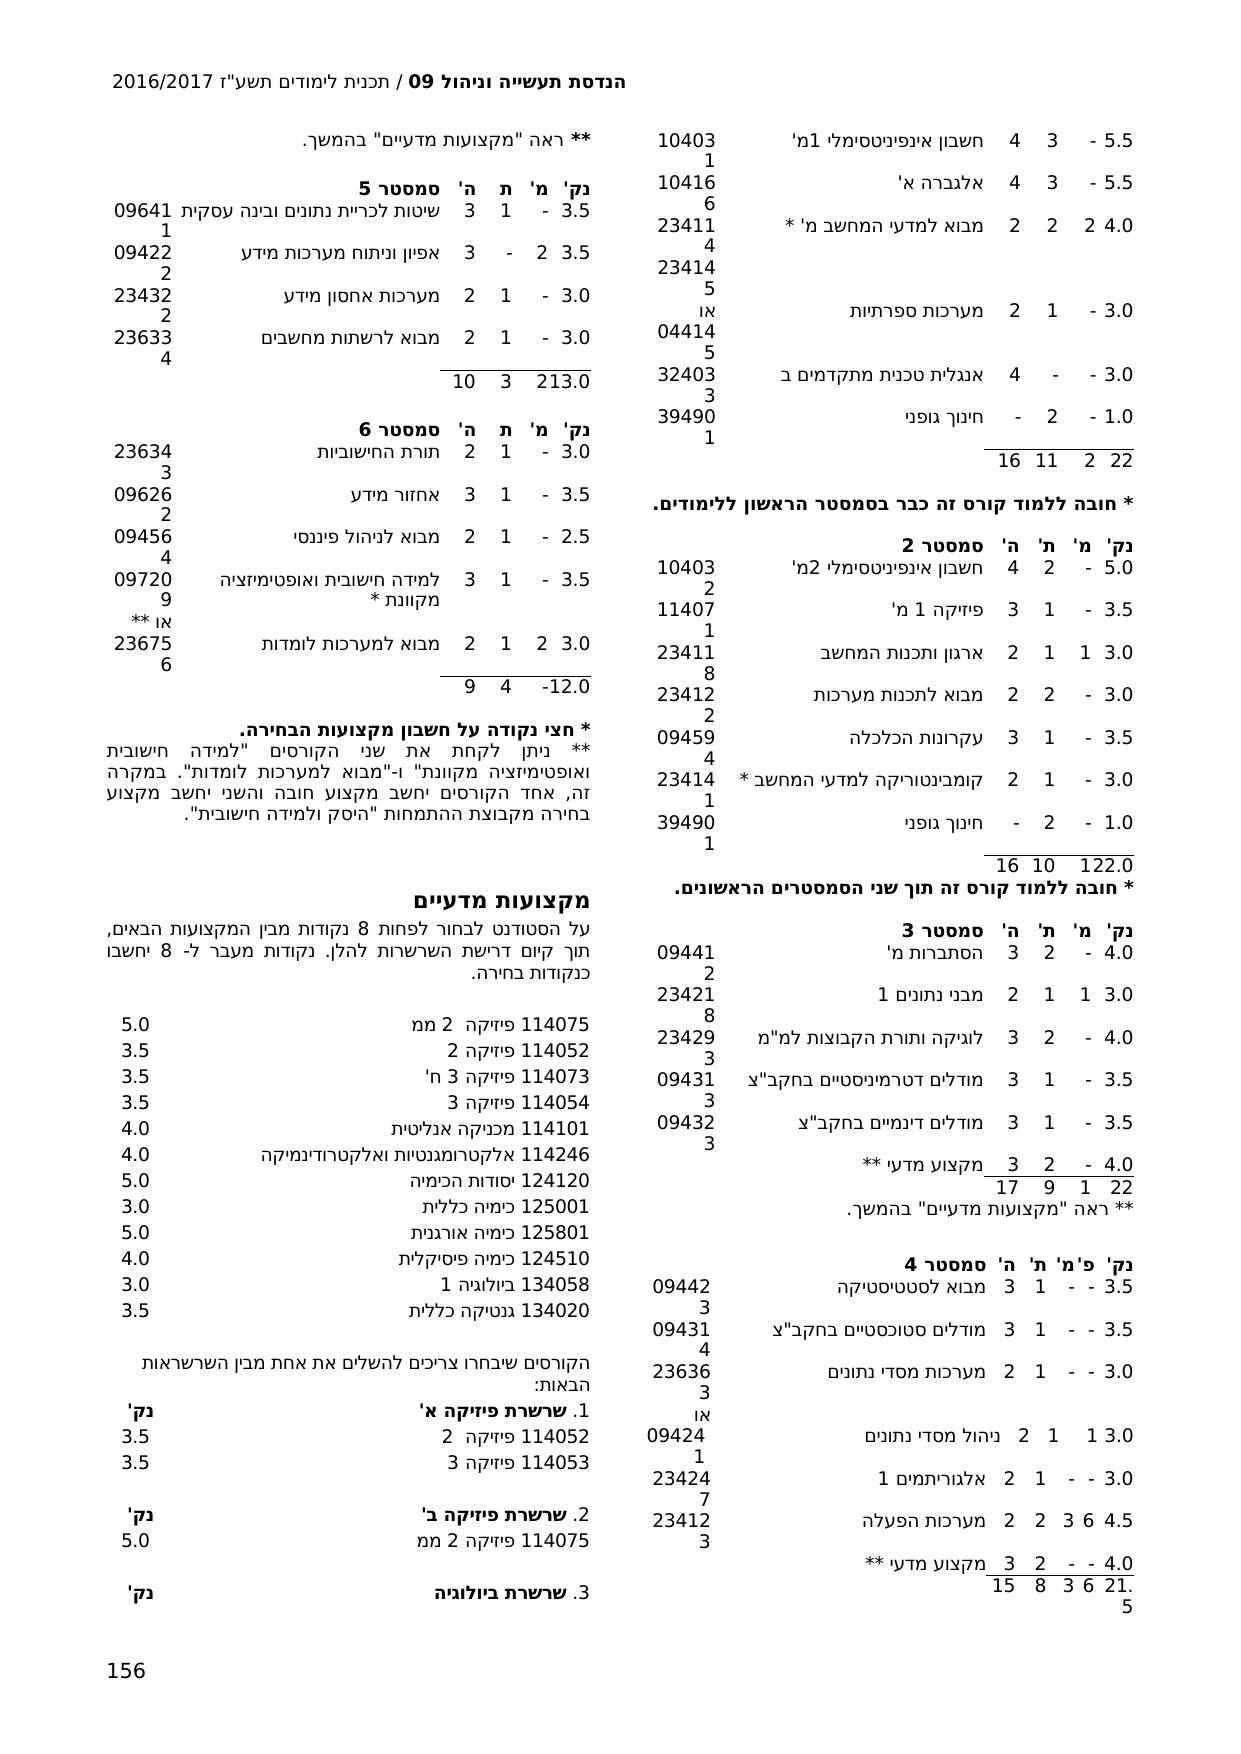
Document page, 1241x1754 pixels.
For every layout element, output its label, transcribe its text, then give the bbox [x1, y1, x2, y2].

text 114246 אלקטרומגנטיות ואלקטרודינמיקה 4.0 [106, 1144, 591, 1166]
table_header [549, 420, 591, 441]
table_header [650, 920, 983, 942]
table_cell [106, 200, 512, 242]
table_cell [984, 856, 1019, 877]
text 114054 פיזיקה 3 3.5 [106, 1092, 591, 1114]
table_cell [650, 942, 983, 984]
text * חובה ללמוד קורס זה תוך שני הסמסטרים הראשונים. [649, 878, 1134, 899]
text 114075 פיזיקה 2 ממ 5.0 [106, 1014, 591, 1036]
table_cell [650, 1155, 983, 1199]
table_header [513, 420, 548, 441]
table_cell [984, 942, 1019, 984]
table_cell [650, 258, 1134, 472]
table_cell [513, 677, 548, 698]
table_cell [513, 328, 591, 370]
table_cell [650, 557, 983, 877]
text 2. שרשרת פיזיקה ב' נק' [106, 1504, 591, 1526]
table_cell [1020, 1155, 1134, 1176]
text 3. שרשרת ביולוגיה נק' [106, 1582, 591, 1604]
text 1. שרשרת פיזיקה א' נק' [106, 1400, 591, 1422]
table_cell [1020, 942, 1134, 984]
text ** ראה "מקצועות מדעיים" בהמשך. [649, 1199, 1134, 1220]
text 124510 כימיה פיסיקלית 4.0 [106, 1248, 591, 1270]
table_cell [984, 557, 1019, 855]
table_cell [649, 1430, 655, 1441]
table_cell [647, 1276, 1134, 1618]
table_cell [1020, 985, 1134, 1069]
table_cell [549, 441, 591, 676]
text 124120 יסודות הכימיה 5.0 [106, 1170, 591, 1192]
text 114101 מכניקה אנליטית 4.0 [106, 1118, 591, 1140]
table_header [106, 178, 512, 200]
text ** ניתן לקחת את שני הקורסים "למידה חישובית ואופטימיזציה מקוונת" ו-"מבוא למערכות לומדות". במקרה זה, אחד הקורסים יחשב מקצוע חובה והשני יחשב מקצוע בחירה מקבוצת ההתמחות "היסק ולמידה חישובית". [106, 741, 591, 824]
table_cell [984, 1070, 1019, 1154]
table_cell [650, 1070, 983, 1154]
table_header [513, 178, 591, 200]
text 114052 פיזיקה 2 3.5 [106, 1040, 591, 1062]
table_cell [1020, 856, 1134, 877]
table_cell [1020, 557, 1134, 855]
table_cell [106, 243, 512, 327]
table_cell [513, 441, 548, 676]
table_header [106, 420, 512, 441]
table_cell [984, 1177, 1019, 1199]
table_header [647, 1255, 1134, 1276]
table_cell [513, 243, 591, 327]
text 125001 כימיה כללית 3.0 [106, 1196, 591, 1218]
text ** ראה "מקצועות מדעיים" בהמשך. [106, 130, 591, 151]
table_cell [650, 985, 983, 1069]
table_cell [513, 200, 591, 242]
text הקורסים שיבחרו צריכים להשלים את אחת מבין השרשראות הבאות: [106, 1352, 591, 1396]
text * חובה ללמוד קורס זה כבר בסמסטר הראשון ללימודים. [649, 493, 1134, 514]
text 125801 כימיה אורגנית 5.0 [106, 1222, 591, 1244]
text 114073 פיזיקה 3 ח' 3.5 [106, 1066, 591, 1088]
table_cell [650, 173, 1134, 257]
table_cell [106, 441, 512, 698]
text 114052 פיזיקה 2 3.5 [106, 1426, 591, 1448]
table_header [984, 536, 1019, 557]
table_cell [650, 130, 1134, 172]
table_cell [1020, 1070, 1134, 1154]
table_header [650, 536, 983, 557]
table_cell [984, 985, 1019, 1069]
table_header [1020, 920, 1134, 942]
text 134020 גנטיקה כללית 3.5 [106, 1300, 591, 1322]
text 114075 פיזיקה 2 ממ 5.0 [106, 1530, 591, 1552]
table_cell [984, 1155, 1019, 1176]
text 134058 ביולוגיה 1 3.0 [106, 1274, 591, 1296]
text על הסטודנט לבחור לפחות 8 נקודות מבין המקצועות הבאים, תוך קיום דרישת השרשרות להלן. נקודות מעבר ל- 8 יחשבו כנקודות בחירה. [106, 918, 591, 984]
text 114053 פיזיקה 3 3.5 [106, 1452, 591, 1474]
text מקצועות מדעיים [106, 887, 591, 914]
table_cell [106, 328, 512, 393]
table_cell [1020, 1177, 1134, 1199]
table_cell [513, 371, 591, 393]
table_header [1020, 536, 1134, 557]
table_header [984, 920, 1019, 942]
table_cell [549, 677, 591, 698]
text * חצי נקודה על חשבון מקצועות הבחירה. [106, 720, 591, 741]
